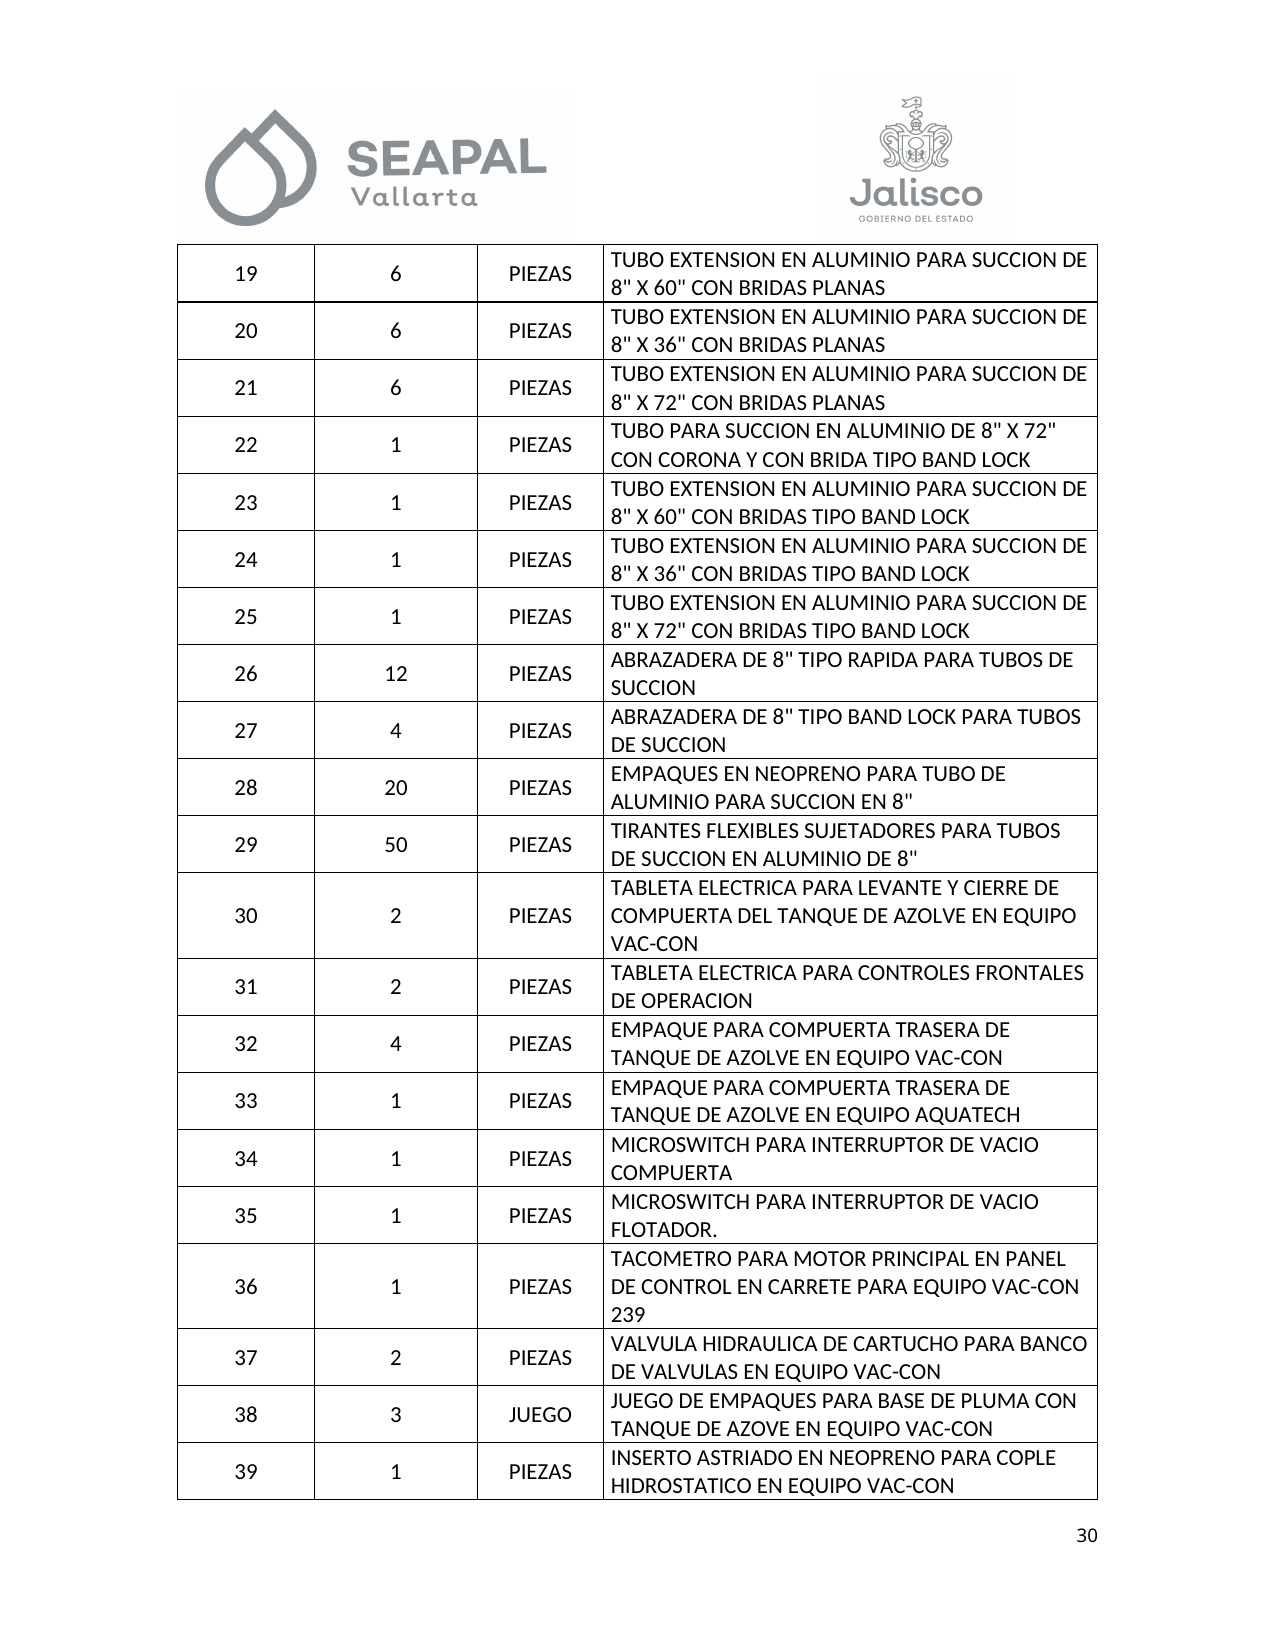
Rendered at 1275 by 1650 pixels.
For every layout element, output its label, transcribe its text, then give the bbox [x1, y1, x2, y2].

table_cell TUBO EXTENSION EN ALUMINIO PARA SUCCION DE 8" X 72" CON BRIDAS PLANAS [604, 360, 1097, 416]
table_cell 25 [178, 588, 314, 644]
table_cell 4 [315, 1016, 477, 1072]
table_cell 35 [178, 1187, 314, 1243]
table_cell VALVULA HIDRAULICA DE CARTUCHO PARA BANCO DE VALVULAS EN EQUIPO VAC-CON [604, 1329, 1097, 1385]
table_cell 37 [178, 1329, 314, 1385]
table_cell 1 [315, 1187, 477, 1243]
table_cell PIEZAS [478, 1187, 603, 1243]
picture [817, 73, 1015, 244]
table_cell 50 [315, 816, 477, 872]
table_cell INSERTO ASTRIADO EN NEOPRENO PARA COPLE HIDROSTATICO EN EQUIPO VAC-CON [604, 1443, 1097, 1499]
table_cell PIEZAS [478, 417, 603, 473]
table_cell 28 [178, 759, 314, 815]
table_cell 6 [315, 360, 477, 416]
table_cell TACOMETRO PARA MOTOR PRINCIPAL EN PANEL DE CONTROL EN CARRETE PARA EQUIPO VAC-CON 239 [604, 1244, 1097, 1328]
table_cell 2 [315, 1329, 477, 1385]
table_cell 21 [178, 360, 314, 416]
table_cell 3 [315, 1386, 477, 1442]
table_cell 23 [178, 474, 314, 530]
table_cell 26 [178, 645, 314, 701]
table_cell TUBO EXTENSION EN ALUMINIO PARA SUCCION DE 8" X 60" CON BRIDAS TIPO BAND LOCK [604, 474, 1097, 530]
table_cell 20 [315, 759, 477, 815]
table_cell TIRANTES FLEXIBLES SUJETADORES PARA TUBOS DE SUCCION EN ALUMINIO DE 8" [604, 816, 1097, 872]
table_cell PIEZAS [478, 474, 603, 530]
table_cell 33 [178, 1073, 314, 1129]
table_cell 36 [178, 1244, 314, 1328]
table_cell 34 [178, 1130, 314, 1186]
table_cell JUEGO [478, 1386, 603, 1442]
table_cell 2 [315, 873, 477, 957]
table_cell 19 [178, 245, 314, 301]
table_cell PIEZAS [478, 873, 603, 957]
table_cell TUBO EXTENSION EN ALUMINIO PARA SUCCION DE 8" X 36" CON BRIDAS PLANAS [604, 303, 1097, 358]
table_cell PIEZAS [478, 245, 603, 301]
table_cell 1 [315, 588, 477, 644]
table_cell TUBO EXTENSION EN ALUMINIO PARA SUCCION DE 8" X 72" CON BRIDAS TIPO BAND LOCK [604, 588, 1097, 644]
table_cell PIEZAS [478, 360, 603, 416]
table_cell 20 [178, 303, 314, 358]
table_cell 6 [315, 303, 477, 358]
table_cell TABLETA ELECTRICA PARA CONTROLES FRONTALES DE OPERACION [604, 959, 1097, 1014]
table_cell PIEZAS [478, 959, 603, 1014]
table_cell PIEZAS [478, 1016, 603, 1072]
table_cell JUEGO DE EMPAQUES PARA BASE DE PLUMA CON TANQUE DE AZOVE EN EQUIPO VAC-CON [604, 1386, 1097, 1442]
table_cell 39 [178, 1443, 314, 1499]
table_cell PIEZAS [478, 816, 603, 872]
table_cell PIEZAS [478, 588, 603, 644]
table_cell PIEZAS [478, 1329, 603, 1385]
table_cell 29 [178, 816, 314, 872]
table_cell TUBO PARA SUCCION EN ALUMINIO DE 8" X 72" CON CORONA Y CON BRIDA TIPO BAND LOCK [604, 417, 1097, 473]
table_cell EMPAQUE PARA COMPUERTA TRASERA DE TANQUE DE AZOLVE EN EQUIPO AQUATECH [604, 1073, 1097, 1129]
table_cell PIEZAS [478, 759, 603, 815]
table_cell EMPAQUES EN NEOPRENO PARA TUBO DE ALUMINIO PARA SUCCION EN 8" [604, 759, 1097, 815]
table_cell PIEZAS [478, 1443, 603, 1499]
table_cell ABRAZADERA DE 8" TIPO BAND LOCK PARA TUBOS DE SUCCION [604, 702, 1097, 758]
table_cell 1 [315, 1443, 477, 1499]
table_cell 12 [315, 645, 477, 701]
table_cell 27 [178, 702, 314, 758]
table_cell 1 [315, 1073, 477, 1129]
table_cell TUBO EXTENSION EN ALUMINIO PARA SUCCION DE 8" X 60" CON BRIDAS PLANAS [604, 245, 1097, 301]
table_cell TUBO EXTENSION EN ALUMINIO PARA SUCCION DE 8" X 36" CON BRIDAS TIPO BAND LOCK [604, 531, 1097, 587]
table_cell PIEZAS [478, 303, 603, 358]
table_cell 24 [178, 531, 314, 587]
table_cell 32 [178, 1016, 314, 1072]
table_cell PIEZAS [478, 1130, 603, 1186]
table_cell MICROSWITCH PARA INTERRUPTOR DE VACIO FLOTADOR. [604, 1187, 1097, 1243]
table_cell MICROSWITCH PARA INTERRUPTOR DE VACIO COMPUERTA [604, 1130, 1097, 1186]
table_cell EMPAQUE PARA COMPUERTA TRASERA DE TANQUE DE AZOLVE EN EQUIPO VAC-CON [604, 1016, 1097, 1072]
table_cell 1 [315, 474, 477, 530]
table_cell 30 [178, 873, 314, 957]
table_cell 38 [178, 1386, 314, 1442]
picture [177, 91, 574, 244]
table_cell 6 [315, 245, 477, 301]
table_cell 1 [315, 417, 477, 473]
table_cell PIEZAS [478, 1244, 603, 1328]
table_cell PIEZAS [478, 531, 603, 587]
table_cell 1 [315, 1130, 477, 1186]
table_cell 1 [315, 1244, 477, 1328]
table_cell 4 [315, 702, 477, 758]
table_cell PIEZAS [478, 645, 603, 701]
table_cell PIEZAS [478, 1073, 603, 1129]
table_cell 22 [178, 417, 314, 473]
table_cell TABLETA ELECTRICA PARA LEVANTE Y CIERRE DE COMPUERTA DEL TANQUE DE AZOLVE EN EQUIPO VAC-CON [604, 873, 1097, 957]
table_cell 31 [178, 959, 314, 1014]
table_cell ABRAZADERA DE 8" TIPO RAPIDA PARA TUBOS DE SUCCION [604, 645, 1097, 701]
table_cell 1 [315, 531, 477, 587]
table_cell 2 [315, 959, 477, 1014]
table_cell PIEZAS [478, 702, 603, 758]
